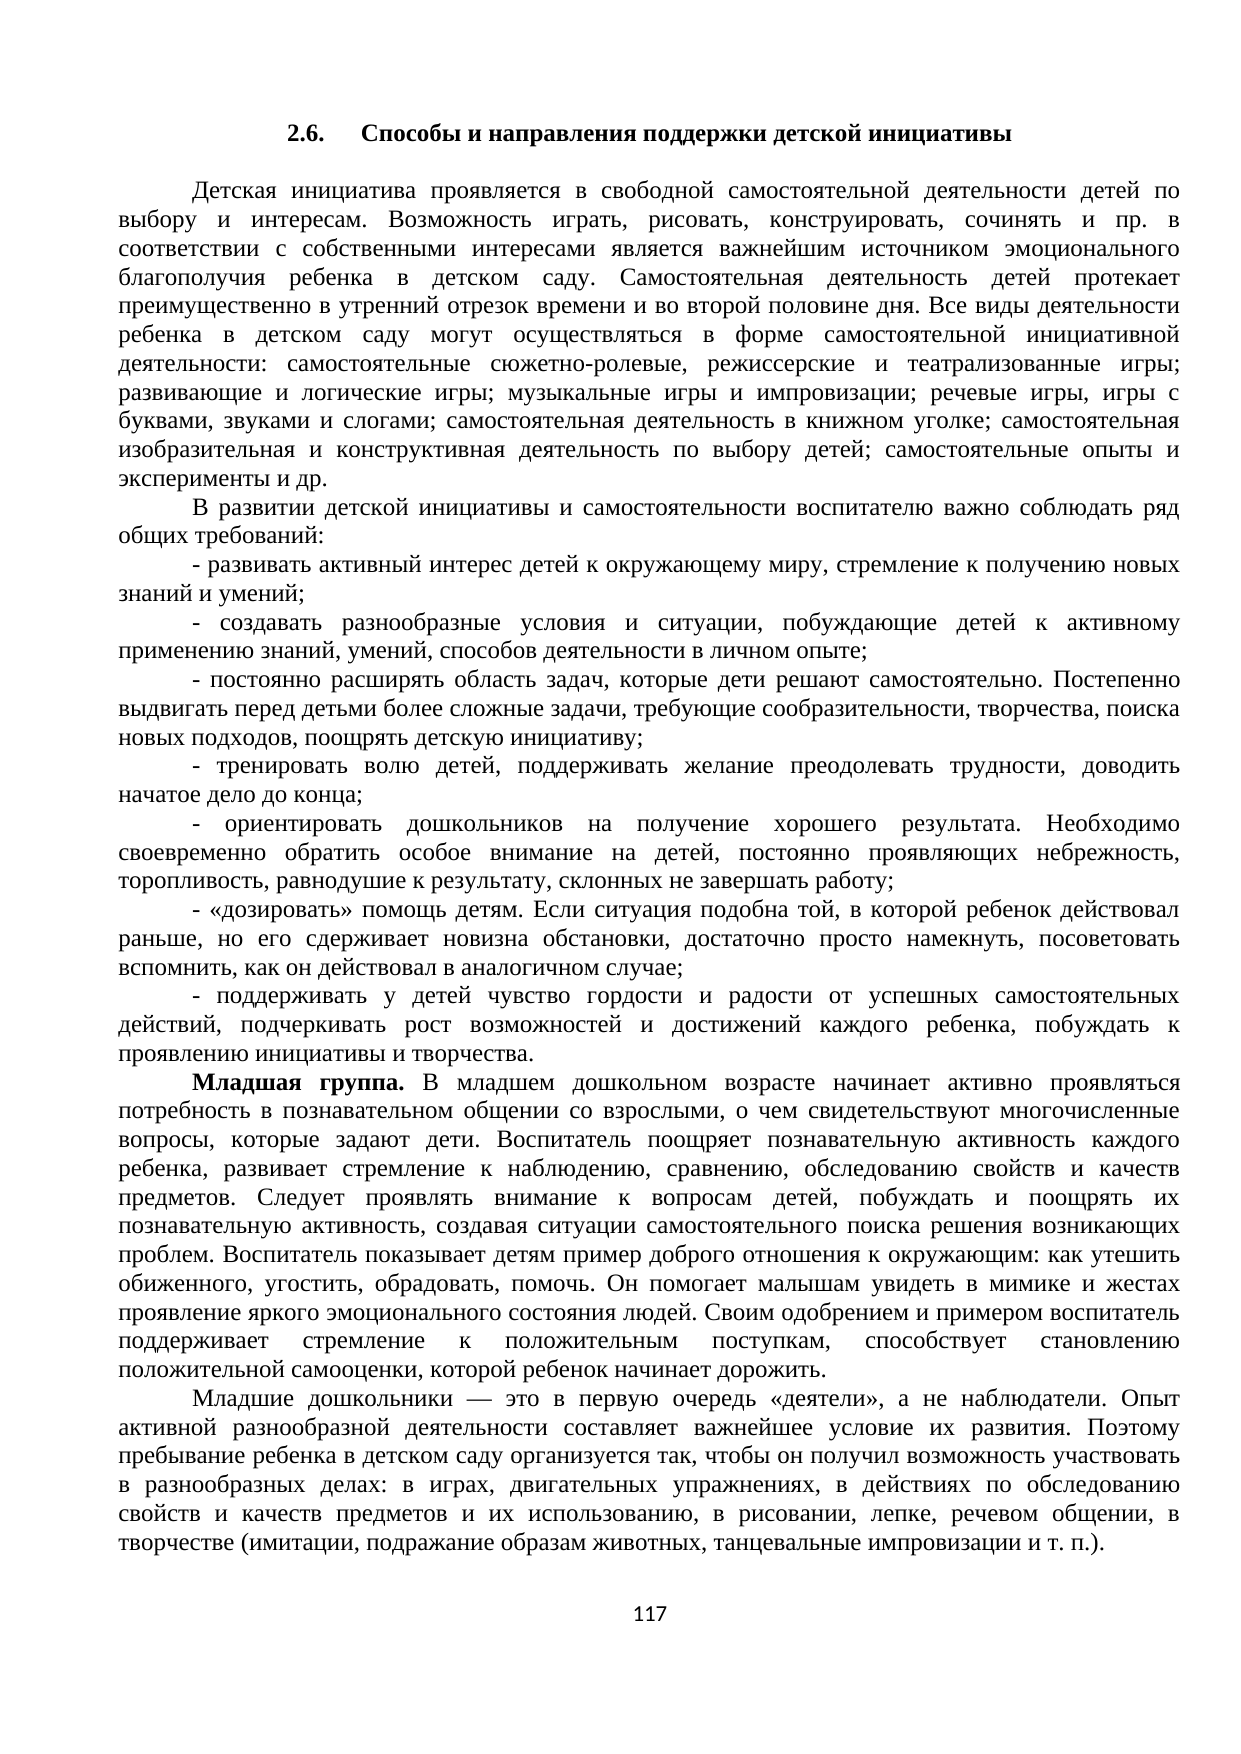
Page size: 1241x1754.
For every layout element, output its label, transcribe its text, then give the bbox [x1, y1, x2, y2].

list Способы и направления поддержки детской инициативы [118, 118, 1181, 147]
text - поддерживать у детей чувство гордости и радости от успешных самостоятельных действий, подчеркивать рост возможностей и достижений каждого ребенка, побуждать к проявлению инициативы и творчества. [118, 981, 1181, 1067]
text Младшая группа. В младшем дошкольном возрасте начинает активно проявляться потребность в познавательном общении со взрослыми, о чем свидетельствуют многочисленные вопросы, которые задают дети. Воспитатель поощряет познавательную активность каждого ребенка, развивает стремление к наблюдению, сравнению, обследованию свойств и качеств предметов. Следует проявлять внимание к вопросам детей, побуждать и поощрять их познавательную активность, создавая ситуации самостоятельного поиска решения возникающих проблем. Воспитатель показывает детям пример доброго отношения к окружающим: как утешить обиженного, угостить, обрадовать, помочь. Он помогает малышам увидеть в мимике и жестах проявление яркого эмоционального состояния людей. Своим одобрением и примером воспитатель поддерживает стремление к положительным поступкам, способствует становлению положительной самооценки, которой ребенок начинает дорожить. [118, 1067, 1181, 1383]
text - «дозировать» помощь детям. Если ситуация подобна той, в которой ребенок действовал раньше, но его сдерживает новизна обстановки, достаточно просто намекнуть, посоветовать вспомнить, как он действовал в аналогичном случае; [118, 894, 1181, 981]
text В развитии детской инициативы и самостоятельности воспитателю важно соблюдать ряд общих требований: [118, 492, 1181, 549]
text - ориентировать дошкольников на получение хорошего результата. Необходимо своевременно обратить особое внимание на детей, постоянно проявляющих небрежность, торопливость, равнодушие к результату, склонных не завершать работу; [118, 808, 1181, 894]
text Детская инициатива проявляется в свободной самостоятельной деятельности детей по выбору и интересам. Возможность играть, рисовать, конструировать, сочинять и пр. в соответствии с собственными интересами является важнейшим источником эмоционального благополучия ребенка в детском саду. Самостоятельная деятельность детей протекает преимущественно в утренний отрезок времени и во второй половине дня. Все виды деятельности ребенка в детском саду могут осуществляться в форме самостоятельной инициативной деятельности: самостоятельные сюжетно-ролевые, режиссерские и театрализованные игры; развивающие и логические игры; музыкальные игры и импровизации; речевые игры, игры с буквами, звуками и слогами; самостоятельная деятельность в книжном уголке; самостоятельная изобразительная и конструктивная деятельность по выбору детей; самостоятельные опыты и эксперименты и др. [118, 176, 1181, 492]
text - создавать разнообразные условия и ситуации, побуждающие детей к активному применению знаний, умений, способов деятельности в личном опыте; [118, 607, 1181, 664]
text - постоянно расширять область задач, которые дети решают самостоятельно. Постепенно выдвигать перед детьми более сложные задачи, требующие сообразительности, творчества, поиска новых подходов, поощрять детскую инициативу; [118, 664, 1181, 751]
text Младшие дошкольники — это в первую очередь «деятели», а не наблюдатели. Опыт активной разнообразной деятельности составляет важнейшее условие их развития. Поэтому пребывание ребенка в детском саду организуется так, чтобы он получил возможность участвовать в разнообразных делах: в играх, двигательных упражнениях, в действиях по обследованию свойств и качеств предметов и их использованию, в рисовании, лепке, речевом общении, в творчестве (имитации, подражание образам животных, танцевальные импровизации и т. п.). [118, 1383, 1181, 1556]
text - развивать активный интерес детей к окружающему миру, стремление к получению новых знаний и умений; [118, 549, 1181, 607]
text - тренировать волю детей, поддерживать желание преодолевать трудности, доводить начатое дело до конца; [118, 751, 1181, 808]
